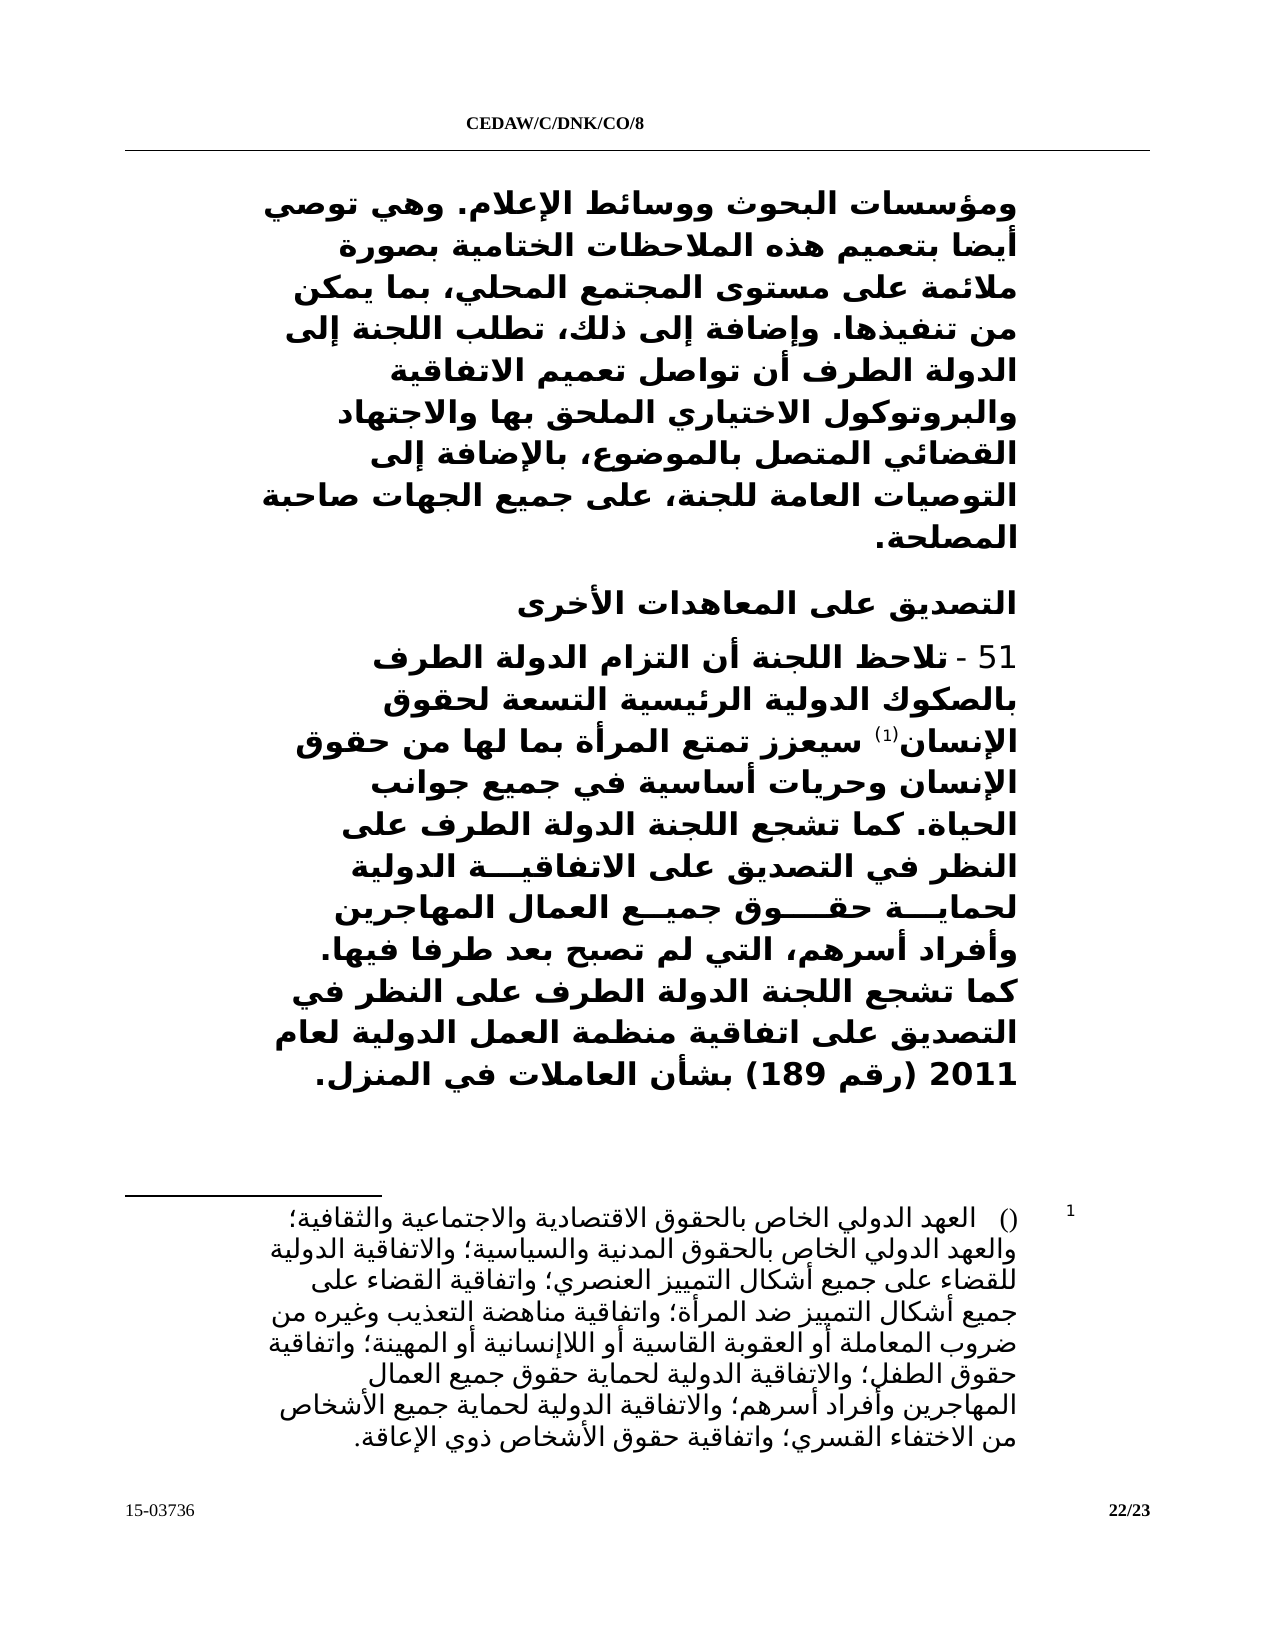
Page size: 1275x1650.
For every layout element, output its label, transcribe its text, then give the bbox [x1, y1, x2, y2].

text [257, 181, 1018, 556]
text التصديق على المعاهدات الأخرى [257, 581, 1150, 623]
text 51 - تلاحظ اللجنة أن التزام الدولة الطرف بالصكوك الدولية الرئيسية التسعة لحقوق الإنسان() سيعزز تمتع المرأة بما لها من حقوق الإنسان وحريات أساسية في جميع جوانب الحياة. كما تشجع اللجنة الدولة الطرف على النظر في التصديق على الاتفاقيـــة الدولية لحمايـــة حقــــوق جميــع العمال المهاجرين وأفراد أسرهم، التي لم تصبح بعد طرفا فيها. كما تشجع اللجنة الدولة الطرف على النظر في التصديق على اتفاقية منظمة العمل الدولية لعام 2011 (رقم 189) بشأن العاملات في المنزل. [257, 636, 1018, 1094]
